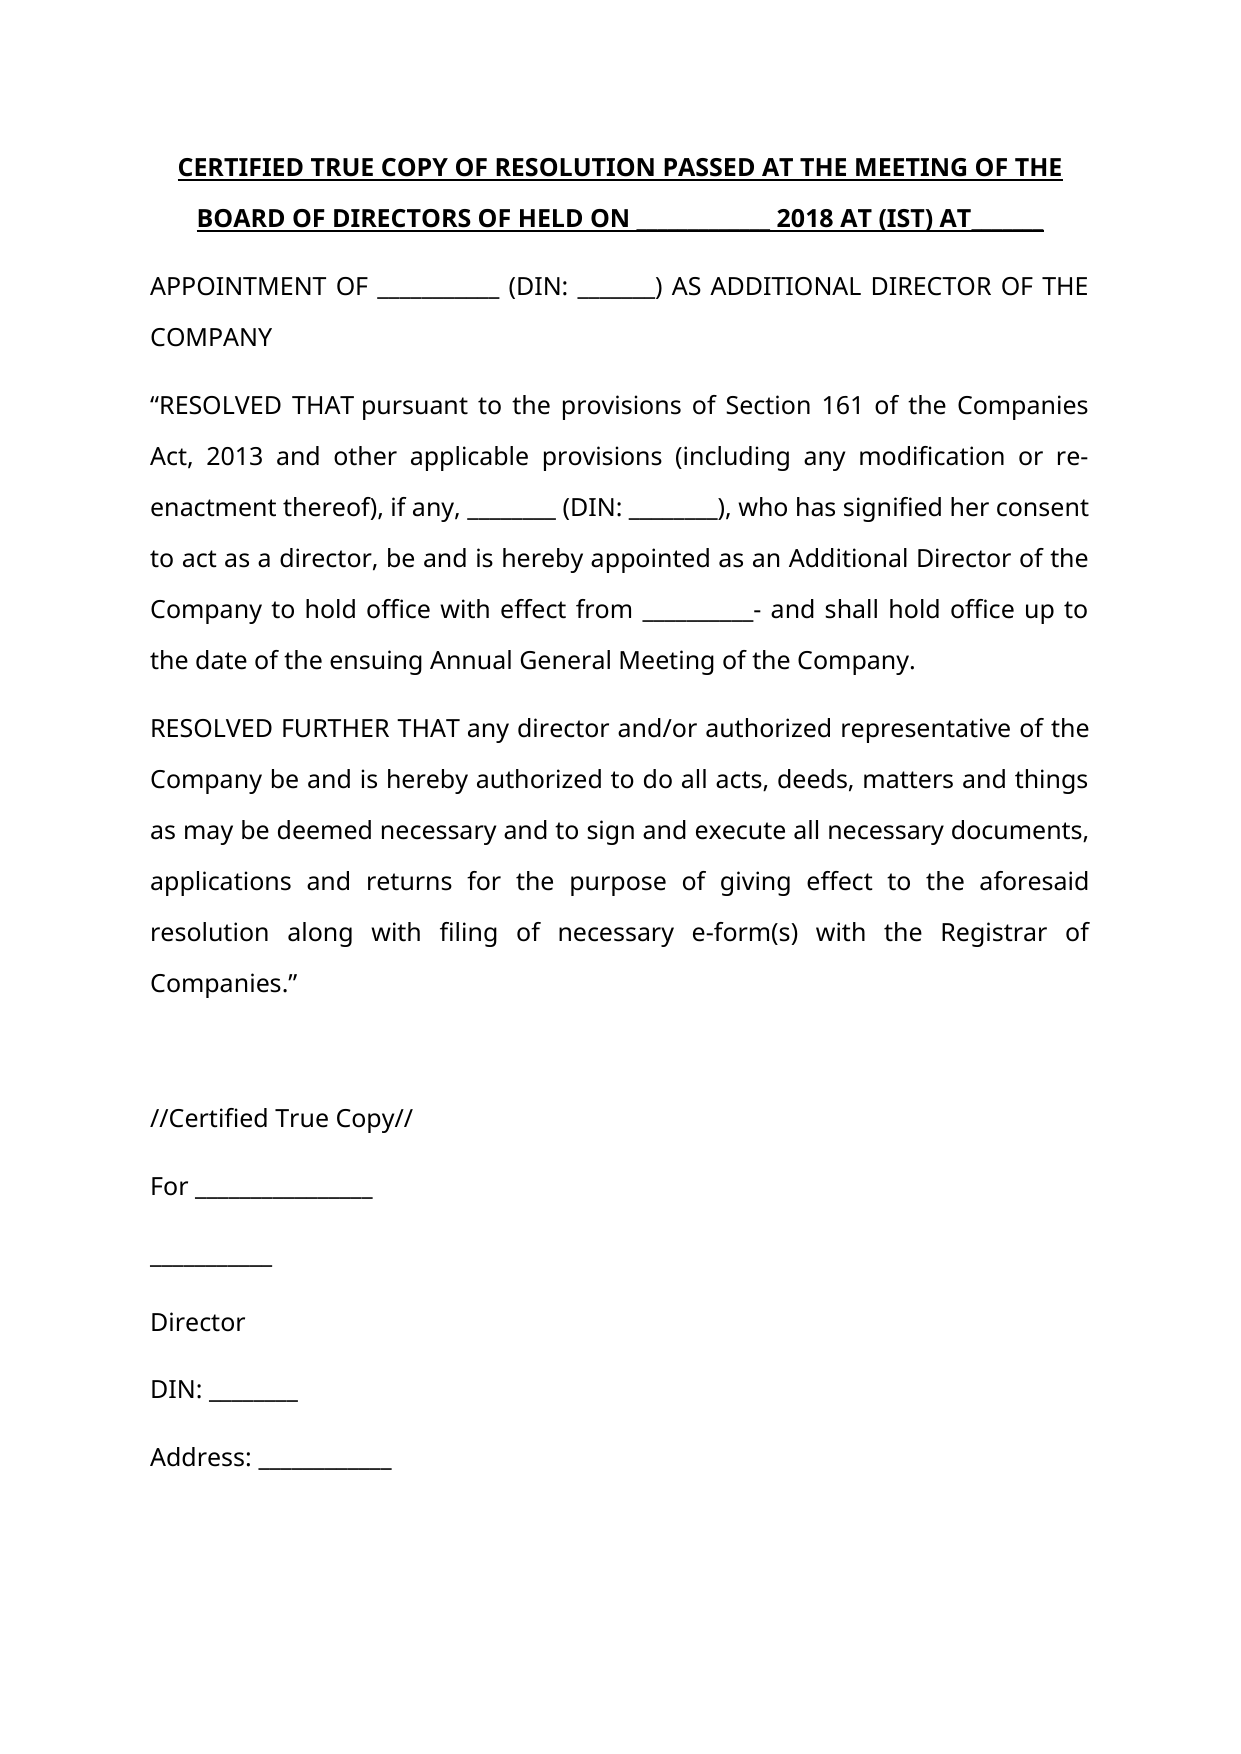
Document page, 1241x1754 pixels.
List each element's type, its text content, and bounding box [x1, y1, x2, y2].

text “RESOLVED THAT pursuant to the provisions of Section 161 of the Companies Act, 2013 and other applicable provisions (including any modification or re-enactment thereof), if any, ________ (DIN: ________), who has signified her consent to act as a director, be and is hereby appointed as an Additional Director of the Company to hold office with effect from __________- and shall hold office up to the date of the ensuing Annual General Meeting of the Company. [150, 387, 1090, 677]
text DIN: ________ [150, 1372, 1090, 1406]
text Address: ____________ [150, 1439, 1090, 1474]
text RESOLVED FURTHER THAT any director and/or authorized representative of the Company be and is hereby authorized to do all acts, deeds, matters and things as may be deemed necessary and to sign and execute all necessary documents, applications and returns for the purpose of giving effect to the aforesaid resolution along with filing of necessary e-form(s) with the Registrar of Companies.” [150, 710, 1090, 1000]
text ___________ [150, 1236, 1090, 1271]
text //Certified True Copy// [150, 1101, 1090, 1135]
text APPOINTMENT OF ___________ (DIN: _______) AS ADDITIONAL DIRECTOR OF THE COMPANY [150, 269, 1090, 354]
text For ________________ [150, 1169, 1090, 1203]
text CERTIFIED TRUE COPY OF RESOLUTION PASSED AT THE MEETING OF THE BOARD OF DIRECTORS OF HELD ON _____________ 2018 AT (IST) AT_______ [150, 150, 1090, 235]
text Director [150, 1304, 1090, 1338]
